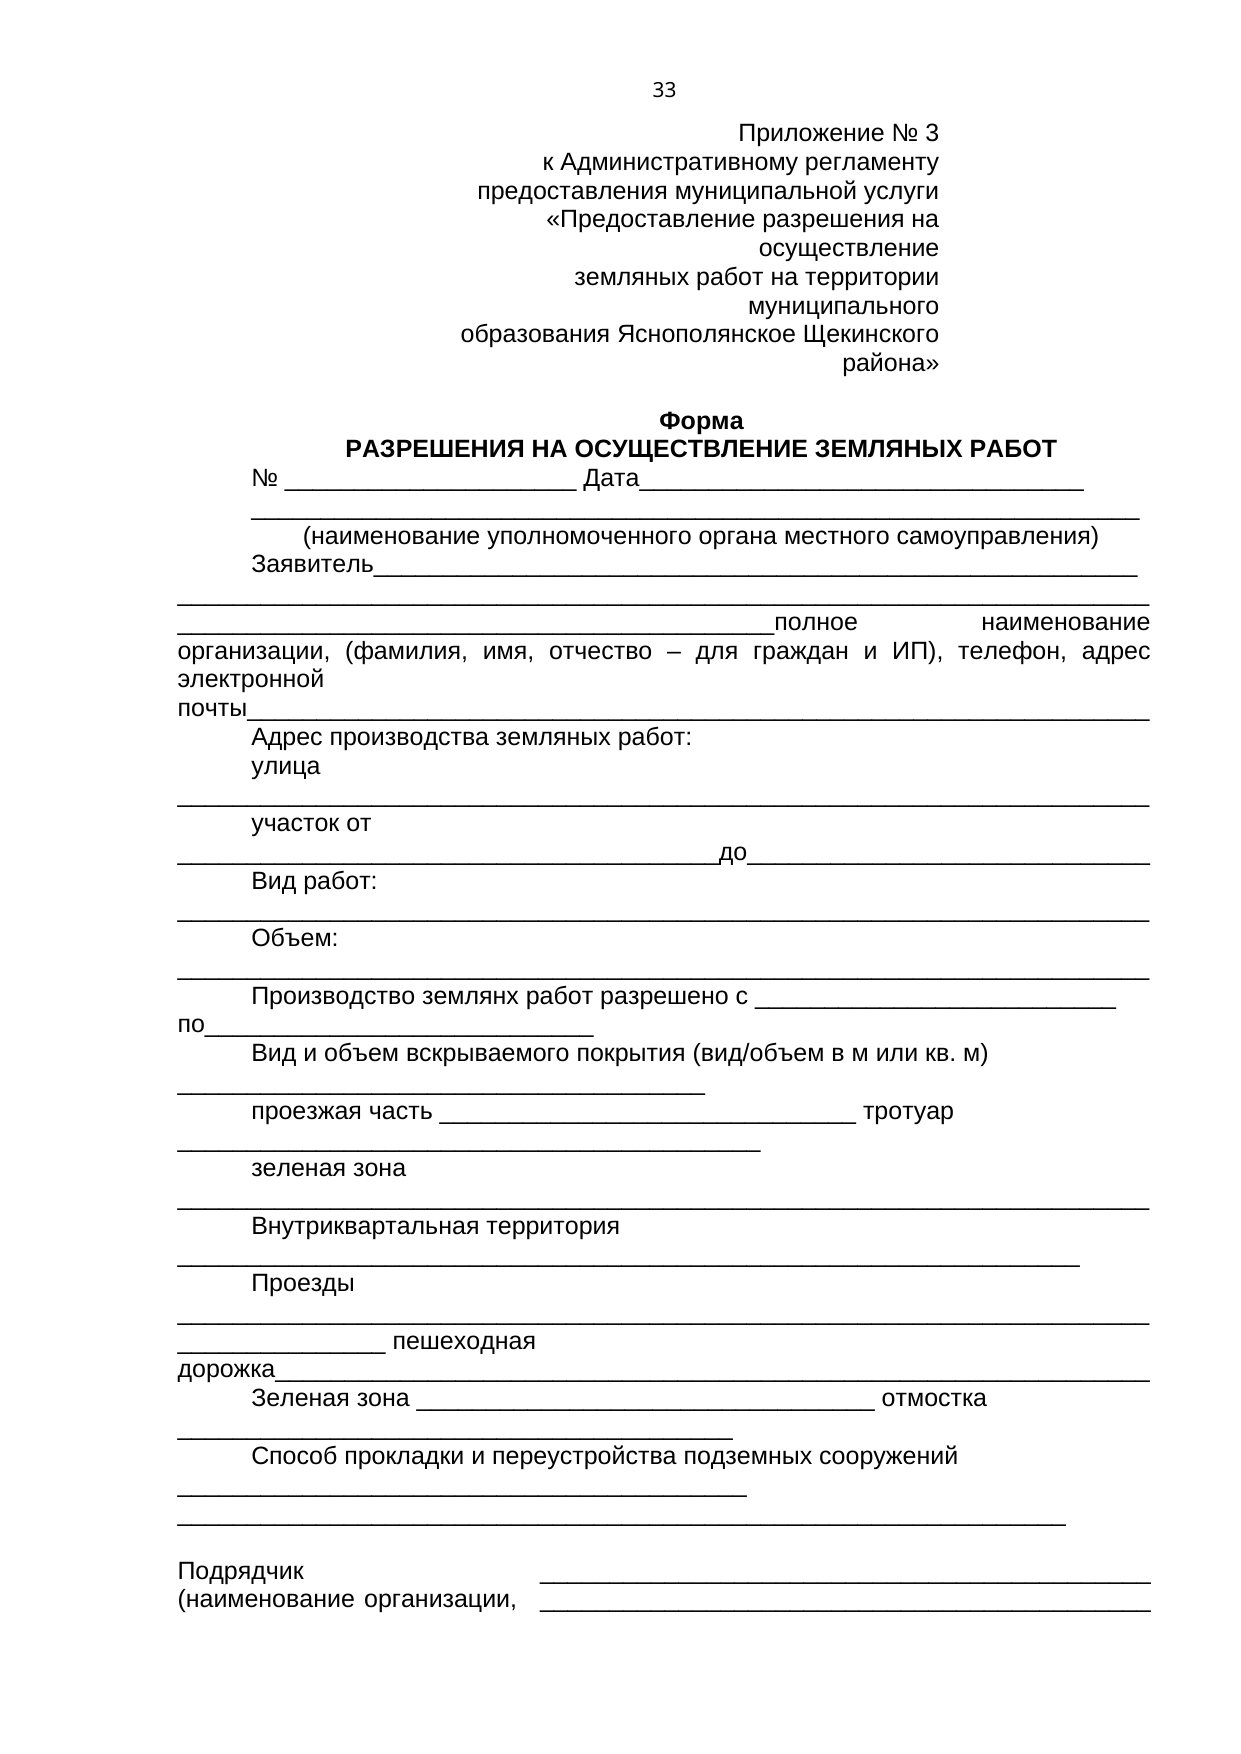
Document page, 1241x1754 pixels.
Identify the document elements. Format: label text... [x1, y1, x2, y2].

text Зеленая зона _________________________________ отмостка ________________________________________ [177, 1383, 1152, 1441]
text Заявитель________________________________________________________________________________________________________________________________________________________________________полное наименование организации, (фамилия, имя, отчество – для граждан и ИП), телефон, адрес электронной почты_________________________________________________________________ [177, 549, 1152, 722]
text улица ______________________________________________________________________ [177, 751, 1152, 808]
text Проезды _____________________________________________________________________________________ пешеходная дорожка_______________________________________________________________ [177, 1268, 1152, 1383]
table_header Приложение № 3 к Административному регламенту предоставления муниципальной услуги «Предоставление разрешения на осуществление земляных работ на территории муниципального образования Яснополянское Щекинского района» [378, 118, 951, 377]
text зеленая зона ______________________________________________________________________ [177, 1153, 1152, 1211]
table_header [529, 1556, 1163, 1613]
text Производство землянх работ разрешено с __________________________ по____________________________ [177, 981, 1152, 1038]
text Объем: ______________________________________________________________________ [177, 923, 1152, 981]
text Вид и объем вскрываемого покрытия (вид/объем в м или кв. м) ______________________________________ [177, 1038, 1152, 1096]
text ________________________________________________________________ [177, 492, 1152, 521]
text ________________________________________________________________ [177, 1498, 1152, 1527]
text № _____________________ Дата________________________________ [177, 463, 1152, 492]
text Внутриквартальная территория _________________________________________________________________ [177, 1211, 1152, 1268]
text участок от _______________________________________до_____________________________ [177, 808, 1152, 866]
text Форма [177, 406, 1152, 434]
text Способ прокладки и переустройства подземных сооружений _________________________________________ [177, 1441, 1152, 1498]
text (наименование уполномоченного органа местного самоуправления) [177, 521, 1152, 549]
text проезжая часть ______________________________ тротуар __________________________________________ [177, 1096, 1152, 1153]
text Адрес производства земляных работ: [177, 722, 1152, 751]
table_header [166, 1556, 528, 1613]
text Вид работ: ______________________________________________________________________ [177, 866, 1152, 923]
text РАЗРЕШЕНИЯ НА ОСУЩЕСТВЛЕНИЕ ЗЕМЛЯНЫХ РАБОТ [177, 434, 1152, 463]
